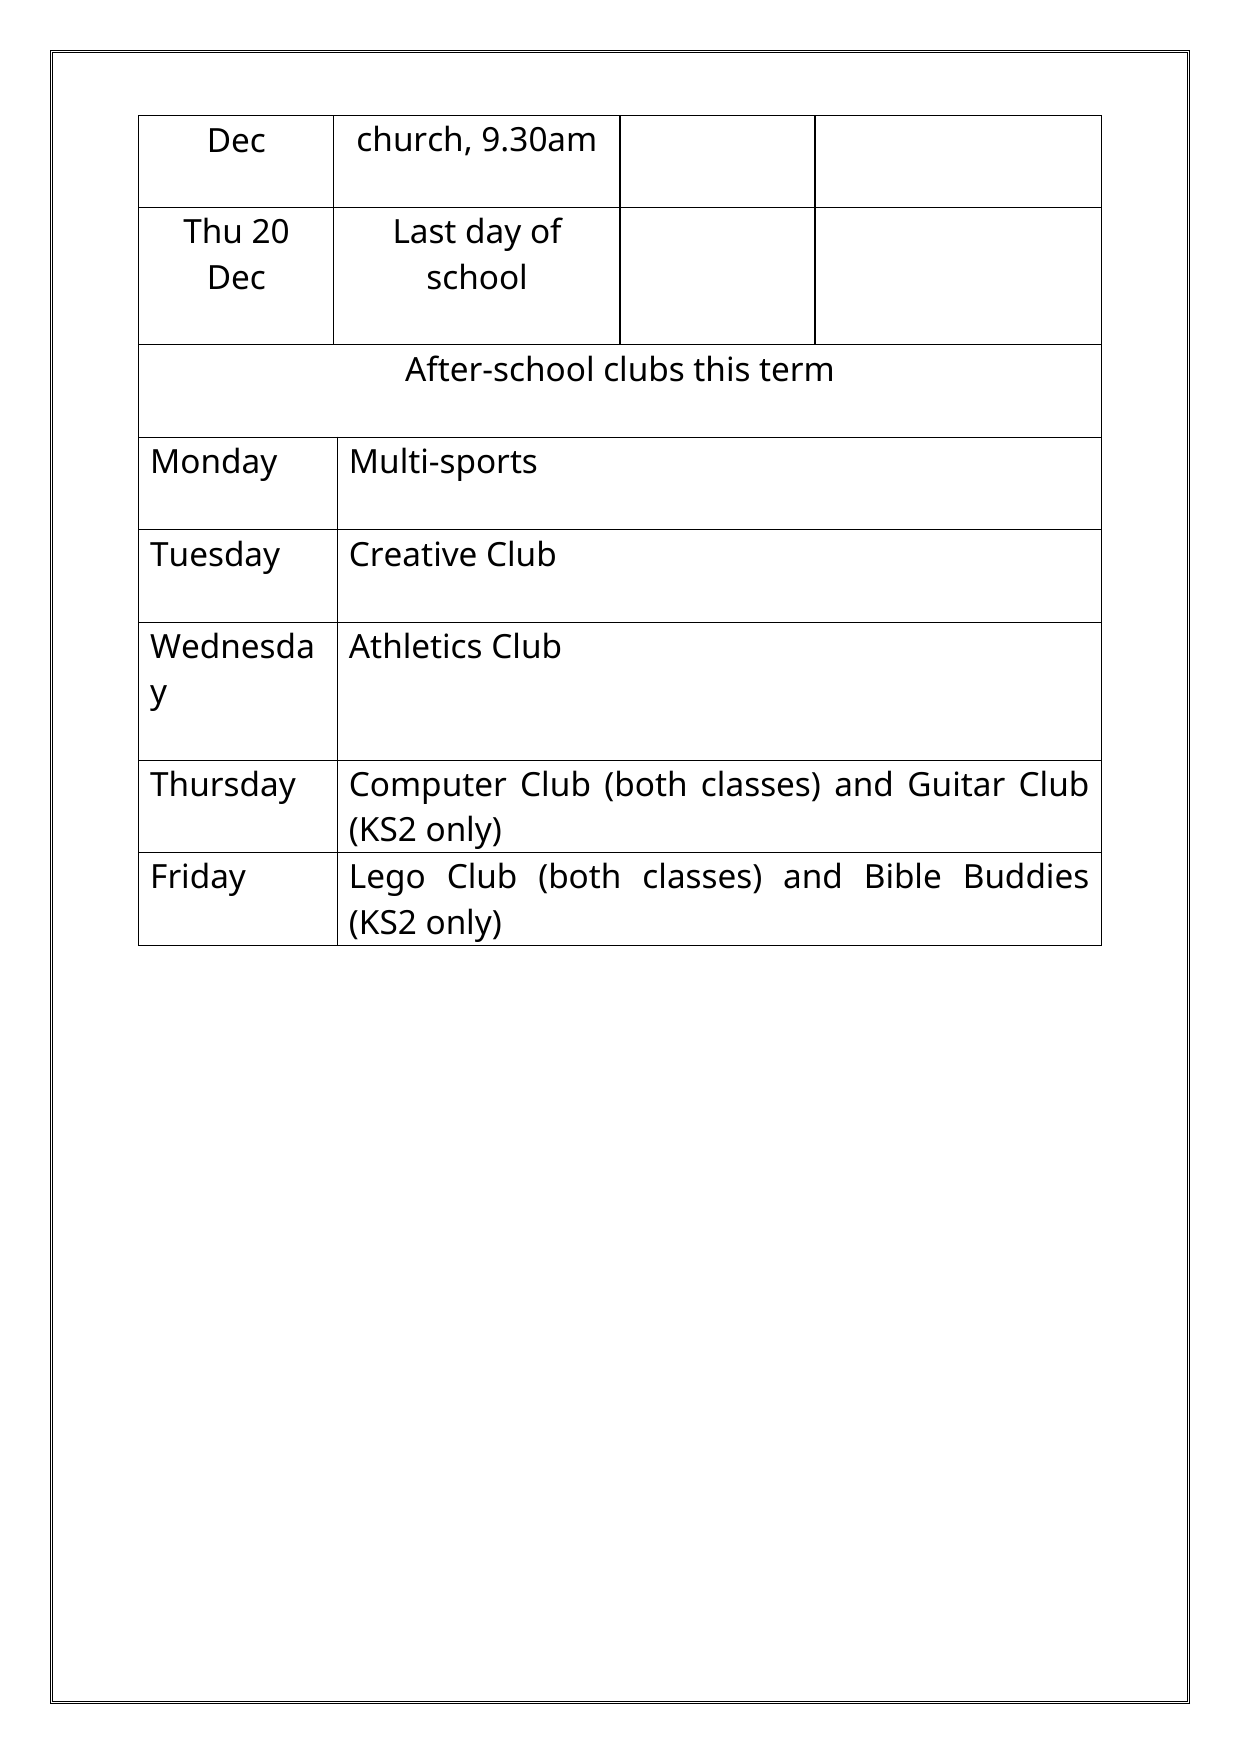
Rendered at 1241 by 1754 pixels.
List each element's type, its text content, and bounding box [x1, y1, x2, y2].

table_cell Athletics Club [338, 623, 1101, 759]
table_cell Computer Club (both classes) and Guitar Club (KS2 only) [338, 761, 1101, 852]
table_cell Monday [139, 438, 337, 529]
table_cell Tuesday [139, 530, 337, 622]
table_cell [621, 116, 814, 207]
table_cell Lego Club (both classes) and Bible Buddies (KS2 only) [338, 853, 1101, 944]
table_cell Multi-sports [338, 438, 1101, 529]
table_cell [334, 116, 619, 207]
table_cell [621, 208, 814, 344]
table_cell Thursday [139, 761, 337, 852]
table_cell Wednesday [139, 623, 337, 759]
table_cell Last day of school [334, 208, 619, 344]
table_cell Creative Club [338, 530, 1101, 622]
table_cell [816, 208, 1101, 344]
table_cell Friday [139, 853, 337, 944]
table_cell [816, 116, 1101, 207]
table_cell Thu 20 Dec [139, 208, 333, 344]
table_cell After-school clubs this term [139, 345, 1101, 437]
table_cell Thu 20 Dec [139, 116, 333, 207]
